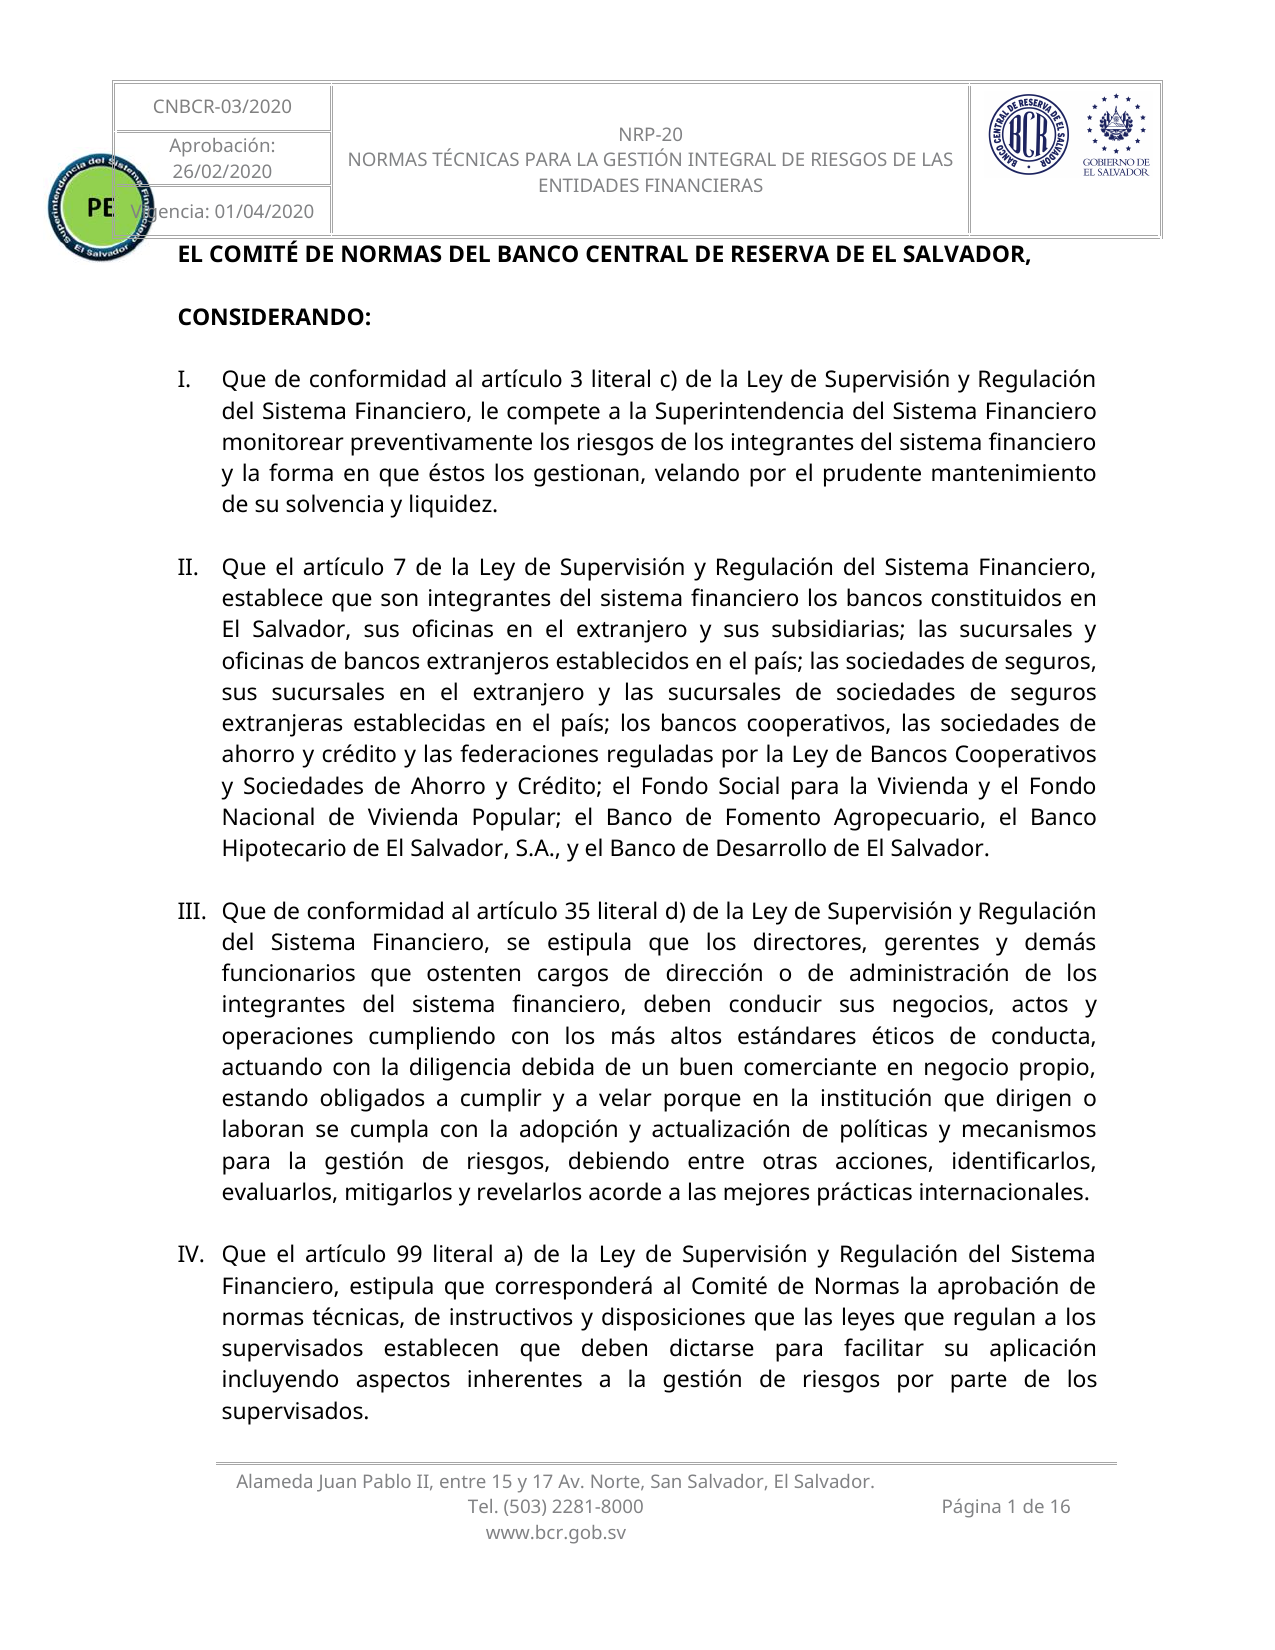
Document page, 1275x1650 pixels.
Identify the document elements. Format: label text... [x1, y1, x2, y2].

picture [115, 147, 155, 235]
text El Comité de Normas del Banco Central de Reserva de el salvador, [177, 148, 1098, 238]
picture [149, 209, 154, 217]
list Que el artículo 99 literal a) de la Ley de Supervisión y Regulación del Sistema Financiero, estipula que corresponderá al Comité de Normas la aprobación de normas técnicas, de instructivos y disposiciones que las leyes que regulan a los supervisados establecen que deben dictarse para facilitar su aplicación incluyendo aspectos inherentes a la gestión de riesgos por parte de los supervisados. [177, 1238, 1098, 1426]
text CONSIDERANDO: [177, 301, 1098, 332]
list Que el artículo 7 de la Ley de Supervisión y Regulación del Sistema Financiero, establece que son integrantes del sistema financiero los bancos constituidos en El Salvador, sus oficinas en el extranjero y sus subsidiarias; las sucursales y oficinas de bancos extranjeros establecidos en el país; las sociedades de seguros, sus sucursales en el extranjero y las sucursales de sociedades de seguros extranjeras establecidas en el país; los bancos cooperativos, las sociedades de ahorro y crédito y las federaciones reguladas por la Ley de Bancos Cooperativos y Sociedades de Ahorro y Crédito; el Fondo Social para la Vivienda y el Fondo Nacional de Vivienda Popular; el Banco de Fomento Agropecuario, el Banco Hipotecario de El Salvador, S.A., y el Banco de Desarrollo de El Salvador. [177, 551, 1098, 863]
list Que de conformidad al artículo 3 literal c) de la Ley de Supervisión y Regulación del Sistema Financiero, le compete a la Superintendencia del Sistema Financiero monitorear preventivamente los riesgos de los integrantes del sistema financiero y la forma en que éstos los gestionan, velando por el prudente mantenimiento de su solvencia y liquidez. [177, 363, 1098, 520]
picture [42, 147, 155, 264]
list Que de conformidad al artículo 35 literal d) de la Ley de Supervisión y Regulación del Sistema Financiero, se estipula que los directores, gerentes y demás funcionarios que ostenten cargos de dirección o de administración de los integrantes del sistema financiero, deben conducir sus negocios, actos y operaciones cumpliendo con los más altos estándares éticos de conducta, actuando con la diligencia debida de un buen comerciante en negocio propio, estando obligados a cumplir y a velar porque en la institución que dirigen o laboran se cumpla con la adopción y actualización de políticas y mecanismos para la gestión de riesgos, debiendo entre otras acciones, identificarlos, evaluarlos, mitigarlos y revelarlos acorde a las mejores prácticas internacionales. [177, 895, 1098, 1207]
picture [983, 91, 1153, 178]
text El Comité de Normas del Banco Central de Reserva de el salvador, [177, 239, 1098, 270]
